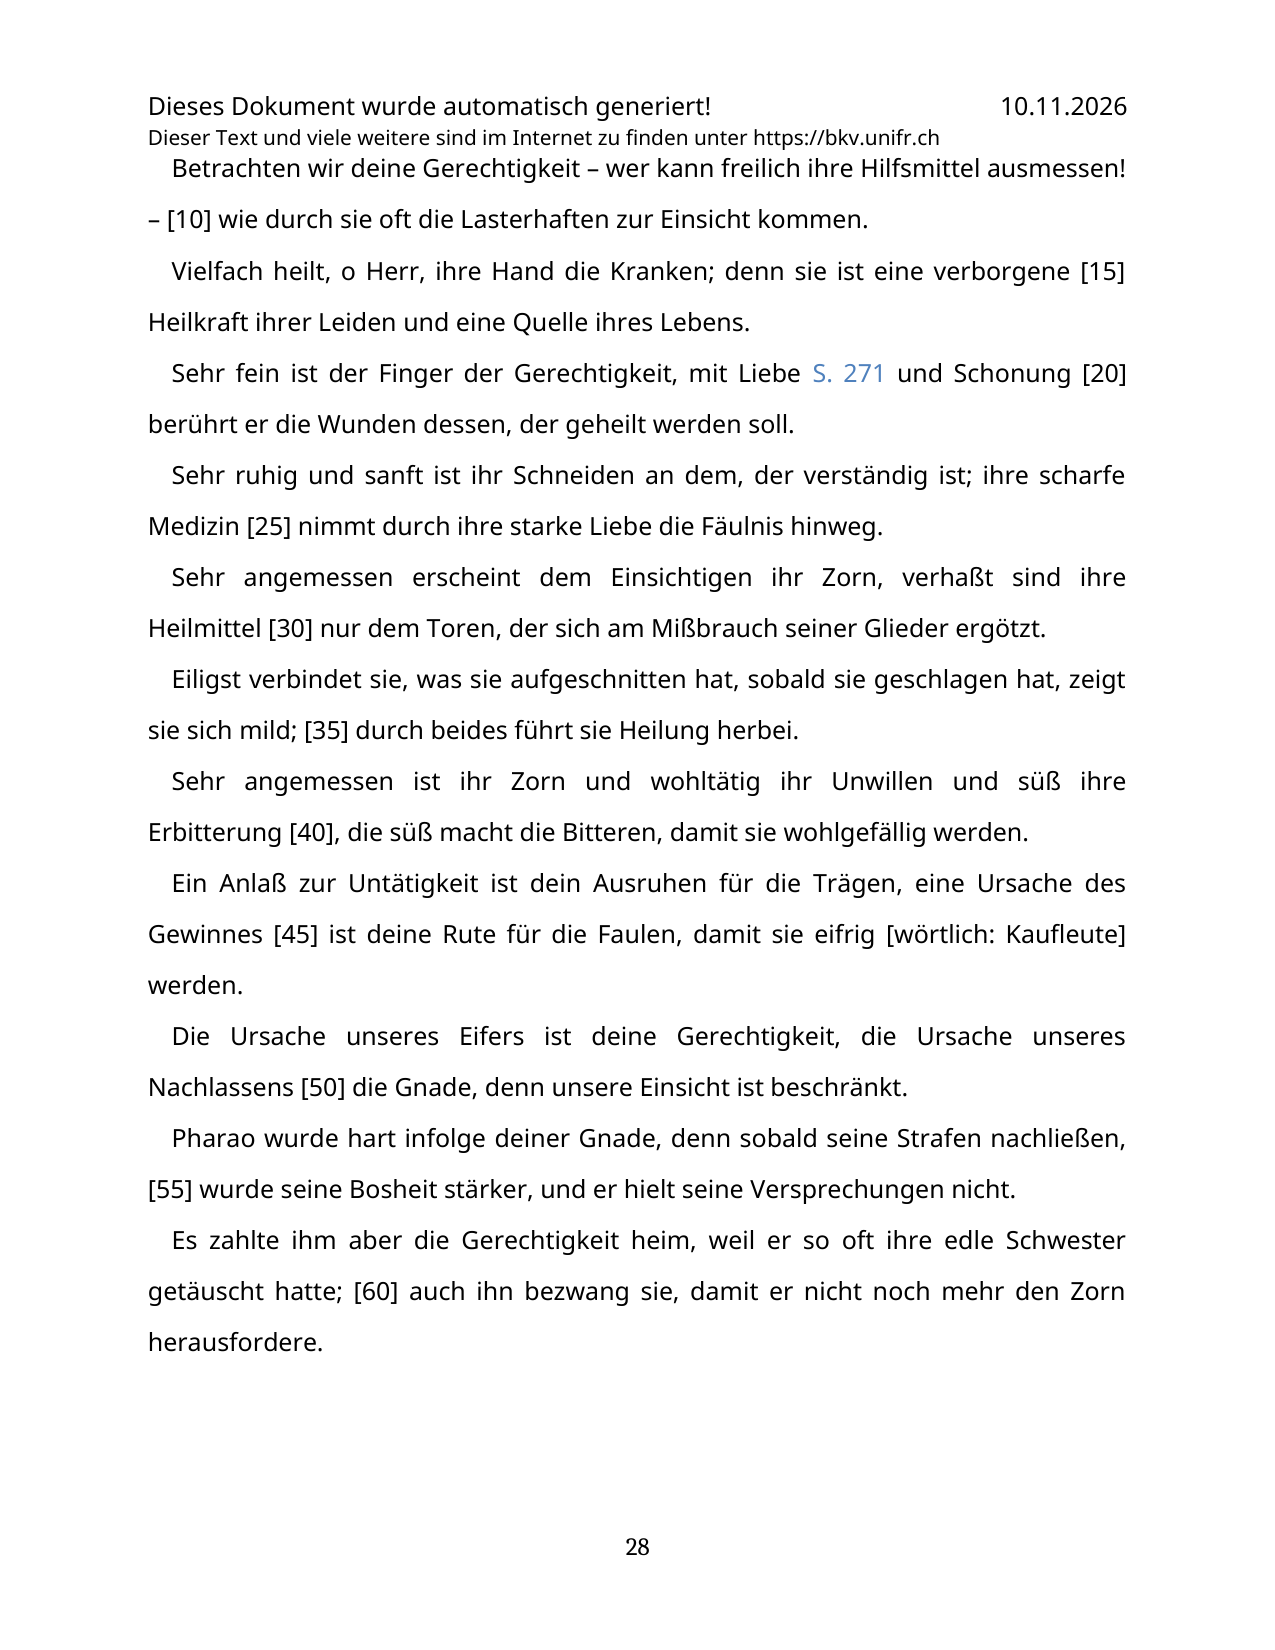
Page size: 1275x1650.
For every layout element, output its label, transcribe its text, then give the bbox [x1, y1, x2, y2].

text Eiligst verbindet sie, was sie aufgeschnitten hat, sobald sie geschlagen hat, zeigt sie sich mild; [35] durch beides führt sie Heilung herbei. [148, 661, 1127, 747]
text Es zahlte ihm aber die Gerechtigkeit heim, weil er so oft ihre edle Schwester getäuscht hatte; [60] auch ihn bezwang sie, damit er nicht noch mehr den Zorn herausfordere. [148, 1223, 1127, 1359]
text Sehr angemessen erscheint dem Einsichtigen ihr Zorn, verhaßt sind ihre Heilmittel [30] nur dem Toren, der sich am Mißbrauch seiner Glieder ergötzt. [148, 559, 1127, 644]
text Ein Anlaß zur Untätigkeit ist dein Ausruhen für die Trägen, eine Ursache des Gewinnes [45] ist deine Rute für die Faulen, damit sie eifrig [wörtlich: Kaufleute] werden. [148, 866, 1127, 1002]
text Betrachten wir deine Gerechtigkeit – wer kann freilich ihre Hilfsmittel ausmessen! – [10] wie durch sie oft die Lasterhaften zur Einsicht kommen. [148, 151, 1127, 236]
text Vielfach heilt, o Herr, ihre Hand die Kranken; denn sie ist eine verborgene [15] Heilkraft ihrer Leiden und eine Quelle ihres Lebens. [148, 253, 1127, 338]
text Sehr angemessen ist ihr Zorn und wohltätig ihr Unwillen und süß ihre Erbitterung [40], die süß macht die Bitteren, damit sie wohlgefällig werden. [148, 763, 1127, 849]
text Sehr fein ist der Finger der Gerechtigkeit, mit Liebe S. 271 und Schonung [20] berührt er die Wunden dessen, der geheilt werden soll. [148, 355, 1127, 440]
text Die Ursache unseres Eifers ist deine Gerechtigkeit, die Ursache unseres Nachlassens [50] die Gnade, denn unsere Einsicht ist beschränkt. [148, 1019, 1127, 1104]
text Pharao wurde hart infolge deiner Gnade, denn sobald seine Strafen nachließen, [55] wurde seine Bosheit stärker, und er hielt seine Versprechungen nicht. [148, 1121, 1127, 1206]
text Sehr ruhig und sanft ist ihr Schneiden an dem, der verständig ist; ihre scharfe Medizin [25] nimmt durch ihre starke Liebe die Fäulnis hinweg. [148, 457, 1127, 542]
